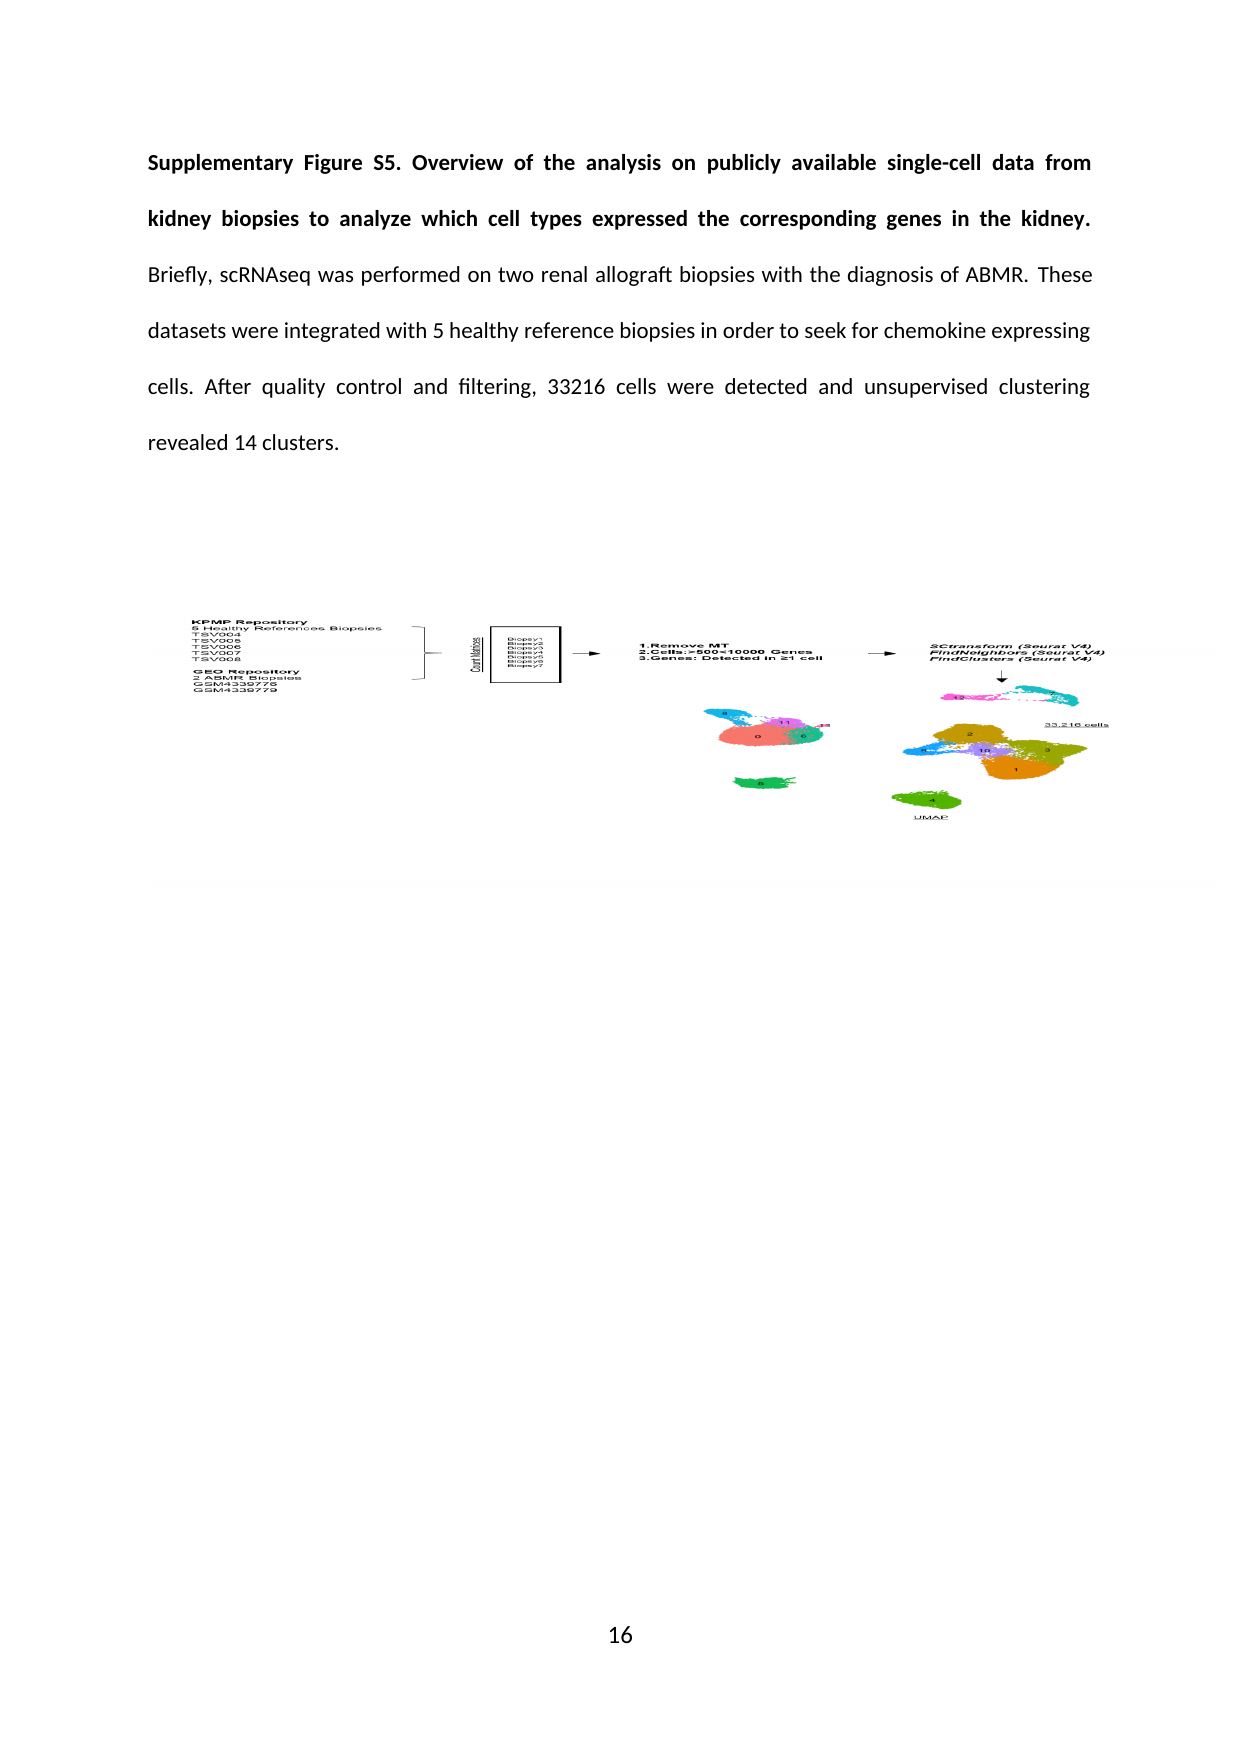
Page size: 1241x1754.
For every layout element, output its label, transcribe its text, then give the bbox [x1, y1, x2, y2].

picture [147, 540, 1221, 1112]
text Supplementary Figure S5. Overview of the analysis on publicly available single-cell data from kidney biopsies to analyze which cell types expressed the corresponding genes in the kidney. Briefly, scRNAseq was performed on two renal allograft biopsies with the diagnosis of ABMR. ﻿These datasets were integrated with 5 healthy reference biopsies in order to seek for chemokine expressing cells. After quality control and filtering, 33216 cells were detected and unsupervised clustering revealed 14 clusters. [148, 148, 1093, 456]
